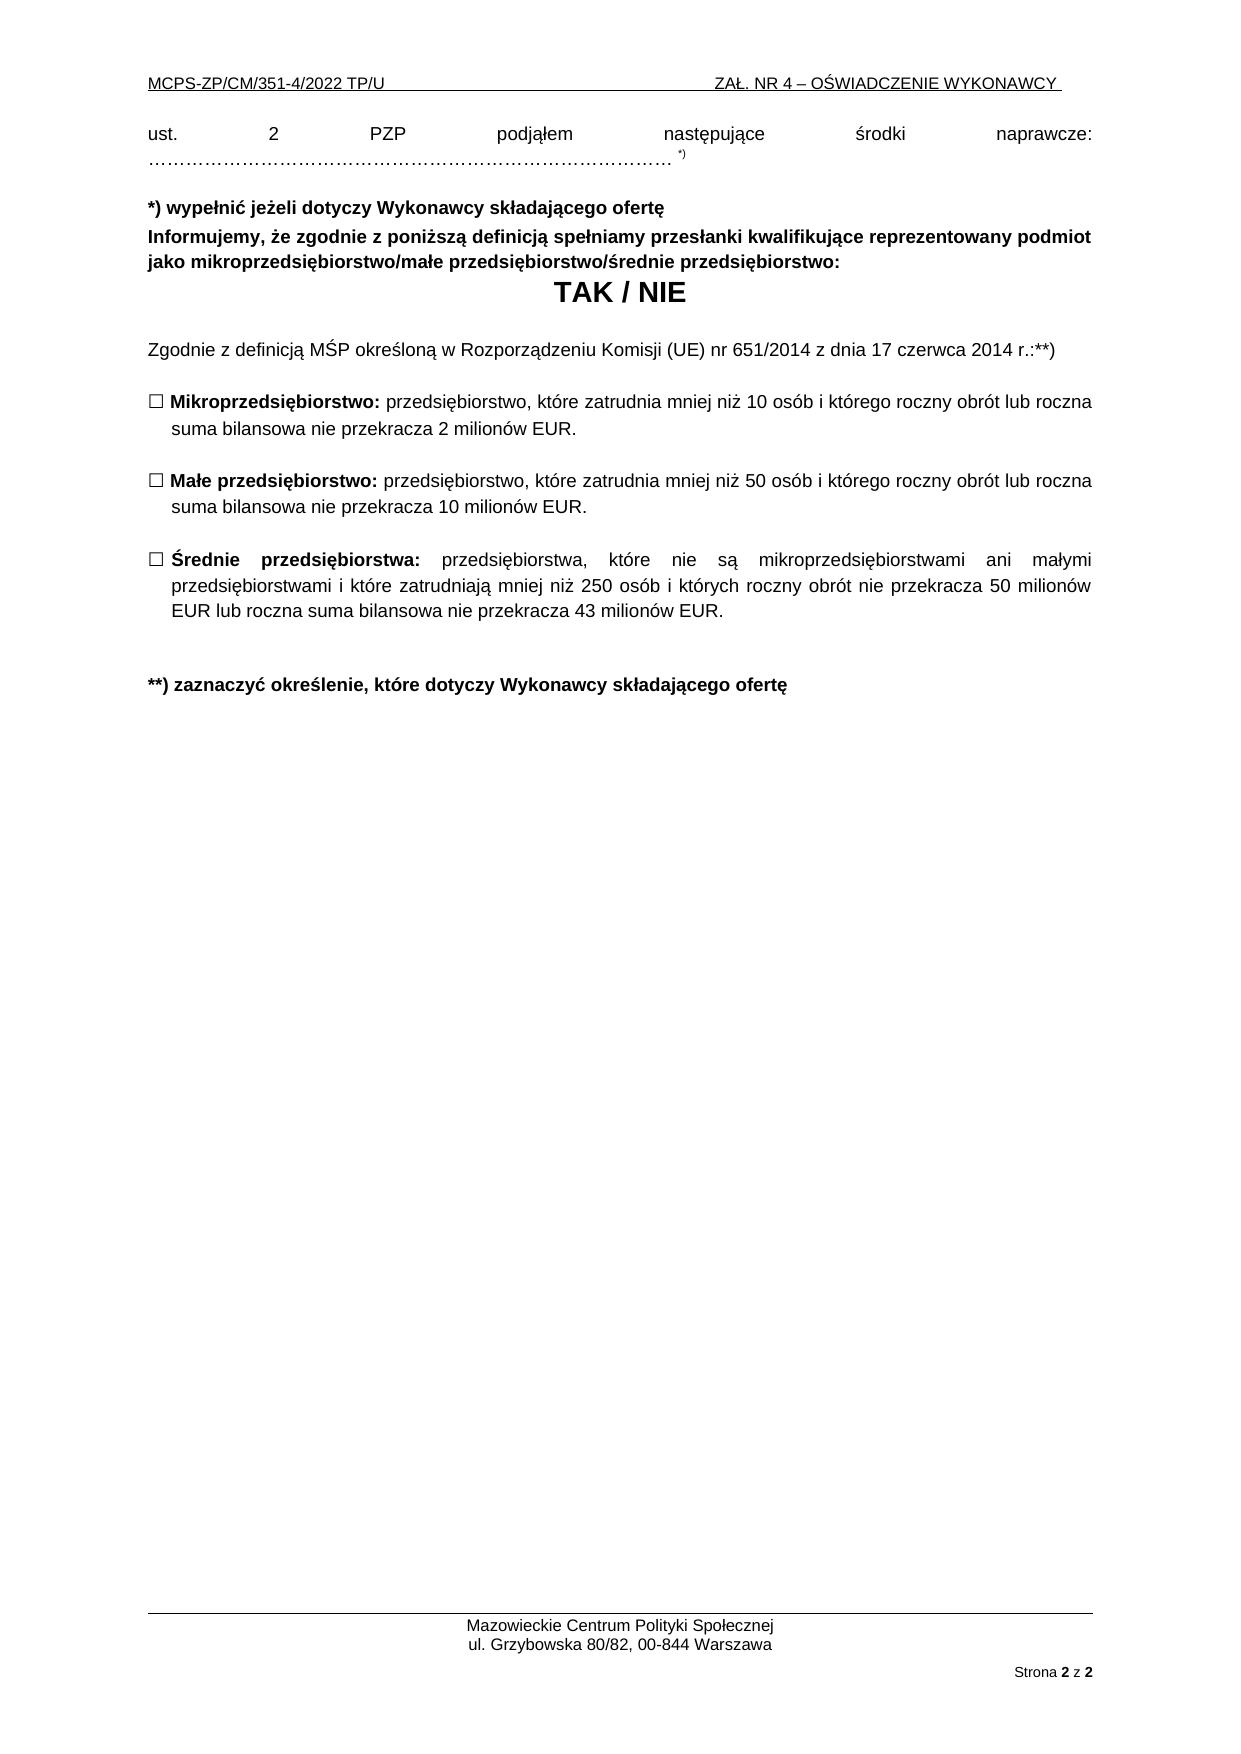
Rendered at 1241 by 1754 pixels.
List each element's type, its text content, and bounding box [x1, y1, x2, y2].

text TAK / NIE [148, 275, 1093, 309]
text Średnie przedsiębiorstwa: przedsiębiorstwa, które nie są mikroprzedsiębiorstwami ani małymi przedsiębiorstwami i które zatrudniają mniej niż 250 osób i których roczny obrót nie przekracza 50 milionów EUR lub roczna suma bilansowa nie przekracza 43 milionów EUR. [148, 546, 1093, 621]
text Mikroprzedsiębiorstwo: przedsiębiorstwo, które zatrudnia mniej niż 10 osób i którego roczny obrót lub roczna suma bilansowa nie przekracza 2 milionów EUR. [148, 389, 1093, 439]
text **) zaznaczyć określenie, które dotyczy Wykonawcy składającego ofertę [148, 674, 1093, 695]
text *) wypełnić jeżeli dotyczy Wykonawcy składającego ofertę [148, 197, 1093, 218]
subtitle Informujemy, że zgodnie z poniższą definicją spełniamy przesłanki kwalifikujące reprezentowany podmiot jako mikroprzedsiębiorstwo/małe przedsiębiorstwo/średnie przedsiębiorstwo: [148, 226, 1093, 272]
text Zgodnie z definicją MŚP określoną w Rozporządzeniu Komisji (UE) nr 651/2014 z dnia 17 czerwca 2014 r.:**) [148, 339, 1093, 361]
text Małe przedsiębiorstwo: przedsiębiorstwo, które zatrudnia mniej niż 50 osób i którego roczny obrót lub roczna suma bilansowa nie przekracza 10 milionów EUR. [148, 467, 1093, 518]
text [148, 122, 1093, 169]
